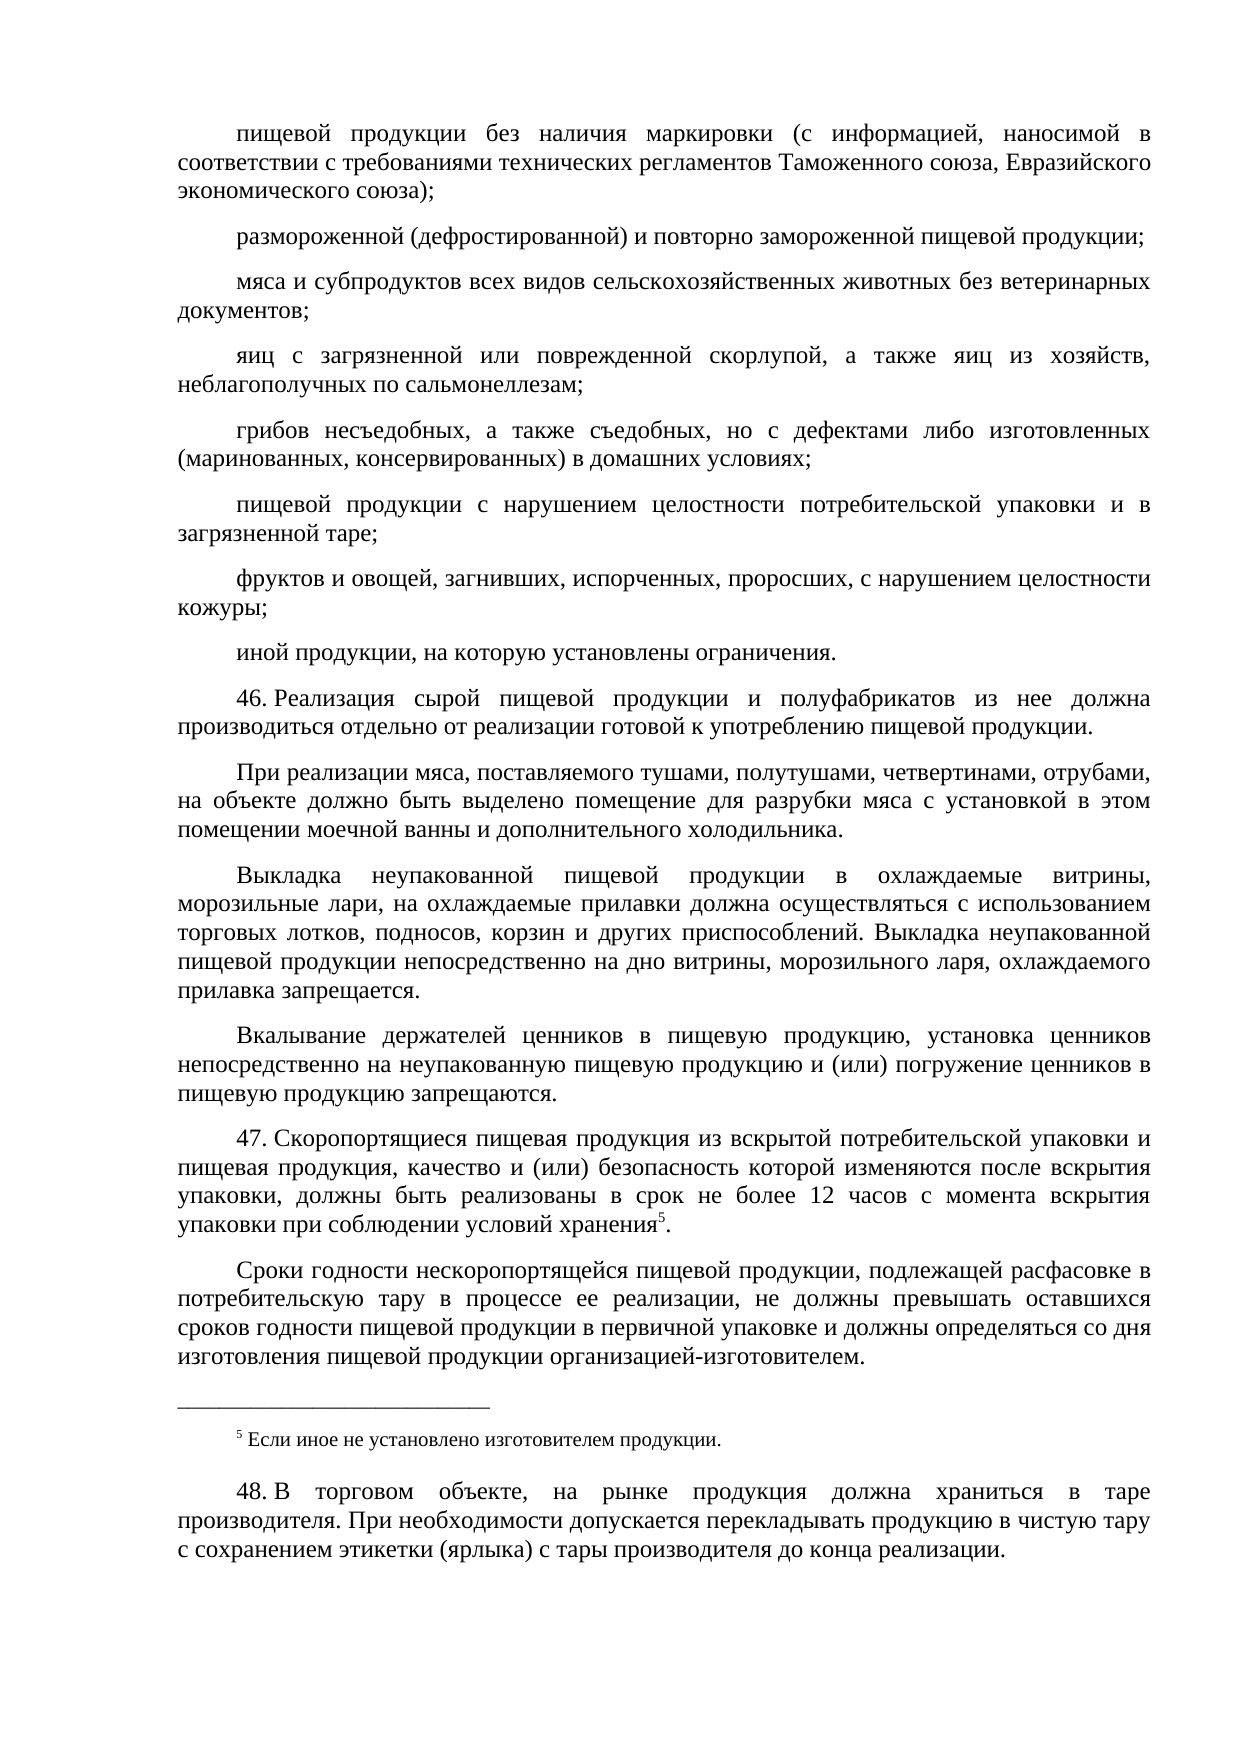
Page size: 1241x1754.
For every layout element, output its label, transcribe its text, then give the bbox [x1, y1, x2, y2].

text 46. Реализация сырой пищевой продукции и полуфабрикатов из нее должна производиться отдельно от реализации готовой к употреблению пищевой продукции. [177, 683, 1152, 740]
text 48. В торговом объекте, на рынке продукция должна храниться в таре производителя. При необходимости допускается перекладывать продукцию в чистую тару с сохранением этикетки (ярлыка) с тары производителя до конца реализации. [177, 1476, 1152, 1562]
text грибов несъедобных, а также съедобных, но с дефектами либо изготовленных (маринованных, консервированных) в домашних условиях; [177, 415, 1152, 472]
text При реализации мяса, поставляемого тушами, полутушами, четвертинами, отрубами, на объекте должно быть выделено помещение для разрубки мяса с установкой в этом помещении моечной ванны и дополнительного холодильника. [177, 757, 1152, 843]
text ______________________________ [177, 1386, 1152, 1411]
text размороженной (дефростированной) и повторно замороженной пищевой продукции; [177, 221, 1152, 250]
text яиц с загрязненной или поврежденной скорлупой, а также яиц из хозяйств, неблагополучных по сальмонеллезам; [177, 341, 1152, 398]
text пищевой продукции с нарушением целостности потребительской упаковки и в загрязненной таре; [177, 489, 1152, 546]
text 5 Если иное не установлено изготовителем продукции. [177, 1427, 1152, 1451]
text фруктов и овощей, загнивших, испорченных, проросших, с нарушением целостности кожуры; [177, 563, 1152, 621]
text Сроки годности нескоропортящейся пищевой продукции, подлежащей расфасовке в потребительскую тару в процессе ее реализации, не должны превышать оставшихся сроков годности пищевой продукции в первичной упаковке и должны определяться со дня изготовления пищевой продукции организацией-изготовителем. [177, 1255, 1152, 1370]
text Вкалывание держателей ценников в пищевую продукцию, установка ценников непосредственно на неупакованную пищевую продукцию и (или) погружение ценников в пищевую продукцию запрещаются. [177, 1020, 1152, 1106]
text мяса и субпродуктов всех видов сельскохозяйственных животных без ветеринарных документов; [177, 266, 1152, 324]
text иной продукции, на которую установлены ограничения. [177, 637, 1152, 666]
text пищевой продукции без наличия маркировки (с информацией, наносимой в соответствии с требованиями технических регламентов Таможенного союза, Евразийского экономического союза); [177, 118, 1152, 204]
text 47. Скоропортящиеся пищевая продукция из вскрытой потребительской упаковки и пищевая продукция, качество и (или) безопасность которой изменяются после вскрытия упаковки, должны быть реализованы в срок не более 12 часов с момента вскрытия упаковки при соблюдении условий хранения5. [177, 1123, 1152, 1238]
text Выкладка неупакованной пищевой продукции в охлаждаемые витрины, морозильные лари, на охлаждаемые прилавки должна осуществляться с использованием торговых лотков, подносов, корзин и других приспособлений. Выкладка неупакованной пищевой продукции непосредственно на дно витрины, морозильного ларя, охлаждаемого прилавка запрещается. [177, 860, 1152, 1003]
